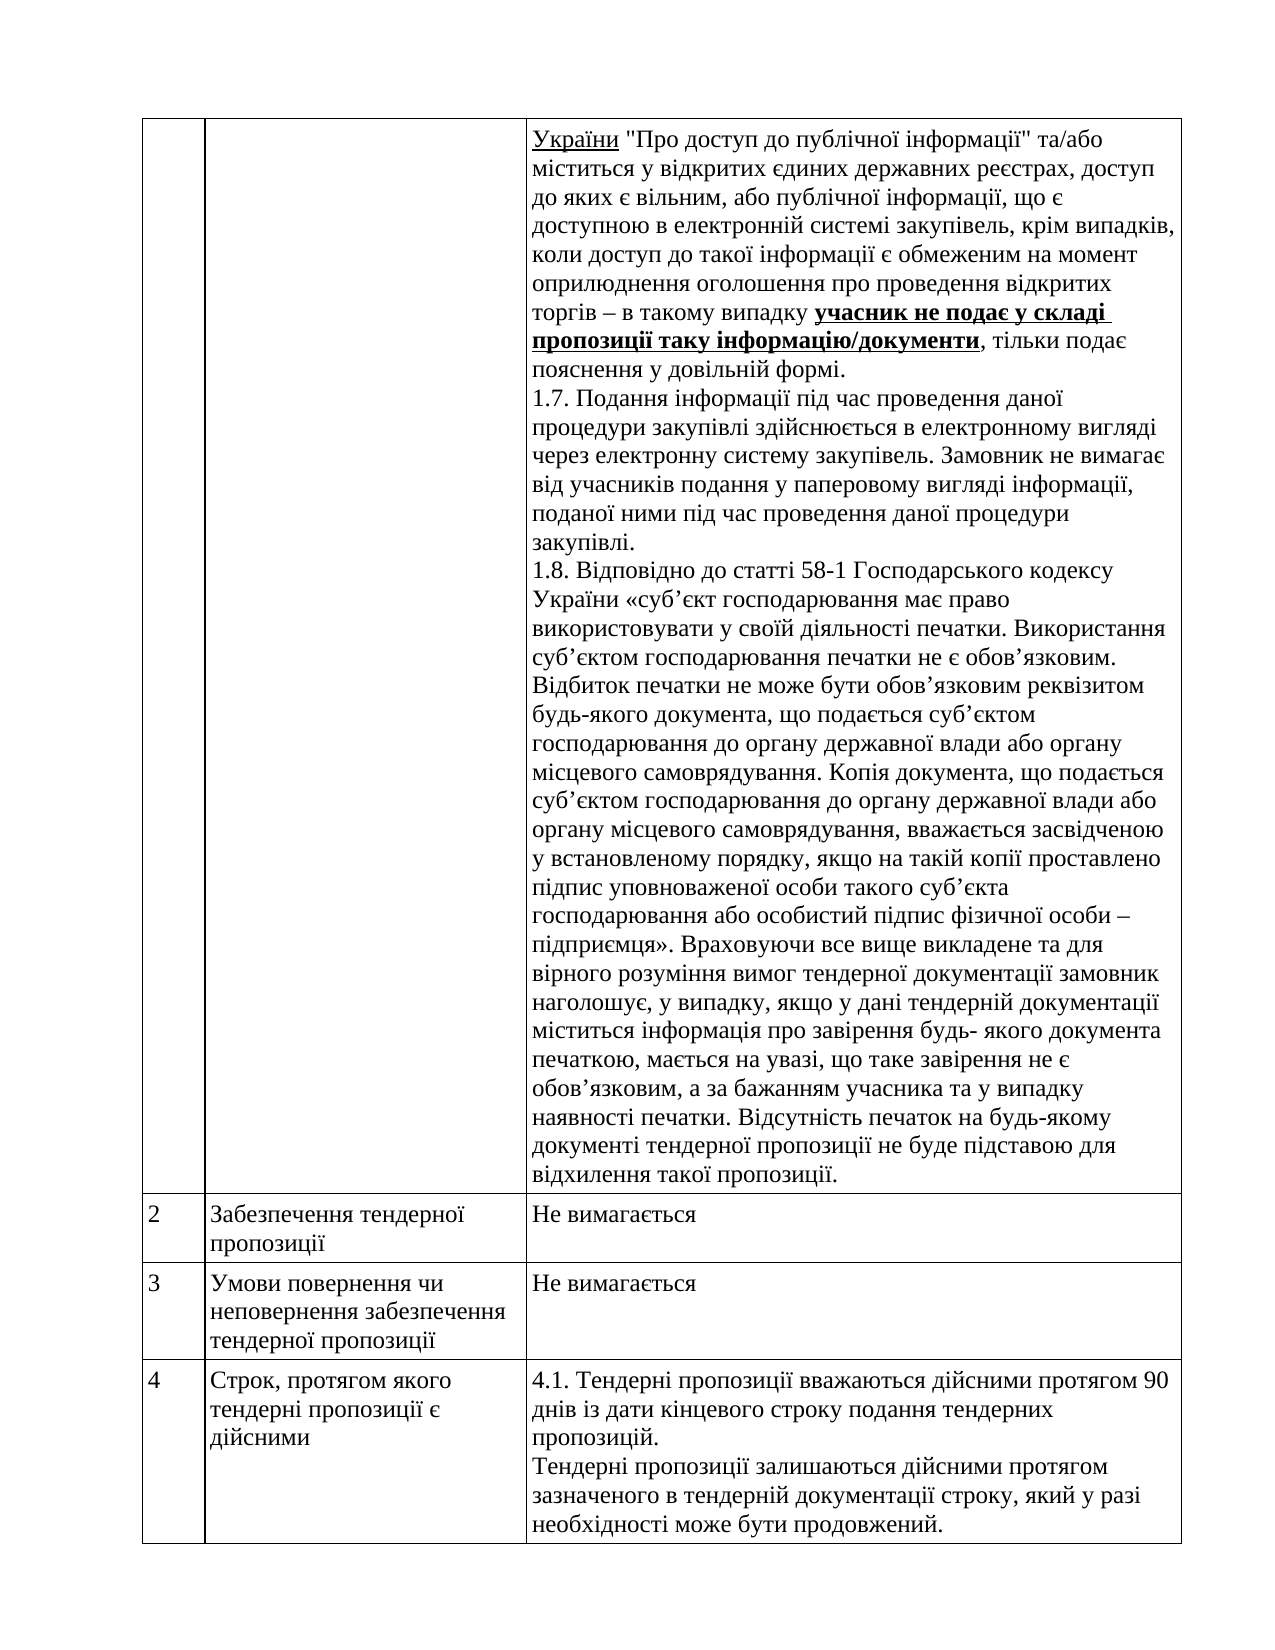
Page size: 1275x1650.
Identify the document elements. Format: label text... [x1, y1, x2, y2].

table_cell 2 [143, 1194, 204, 1262]
table_cell Умови повернення чи неповернення забезпечення тендерної пропозиції [206, 1263, 526, 1359]
table_cell 4 [143, 1360, 204, 1542]
table_cell Не вимагається [527, 1194, 1181, 1262]
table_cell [527, 119, 1181, 1193]
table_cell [206, 119, 526, 1193]
table_cell 1 [143, 119, 204, 1193]
table_cell 3 [143, 1263, 204, 1359]
table_cell Забезпечення тендерної пропозиції [206, 1194, 526, 1262]
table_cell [527, 1360, 1181, 1542]
table_cell Не вимагається [527, 1263, 1181, 1359]
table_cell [206, 1360, 526, 1542]
